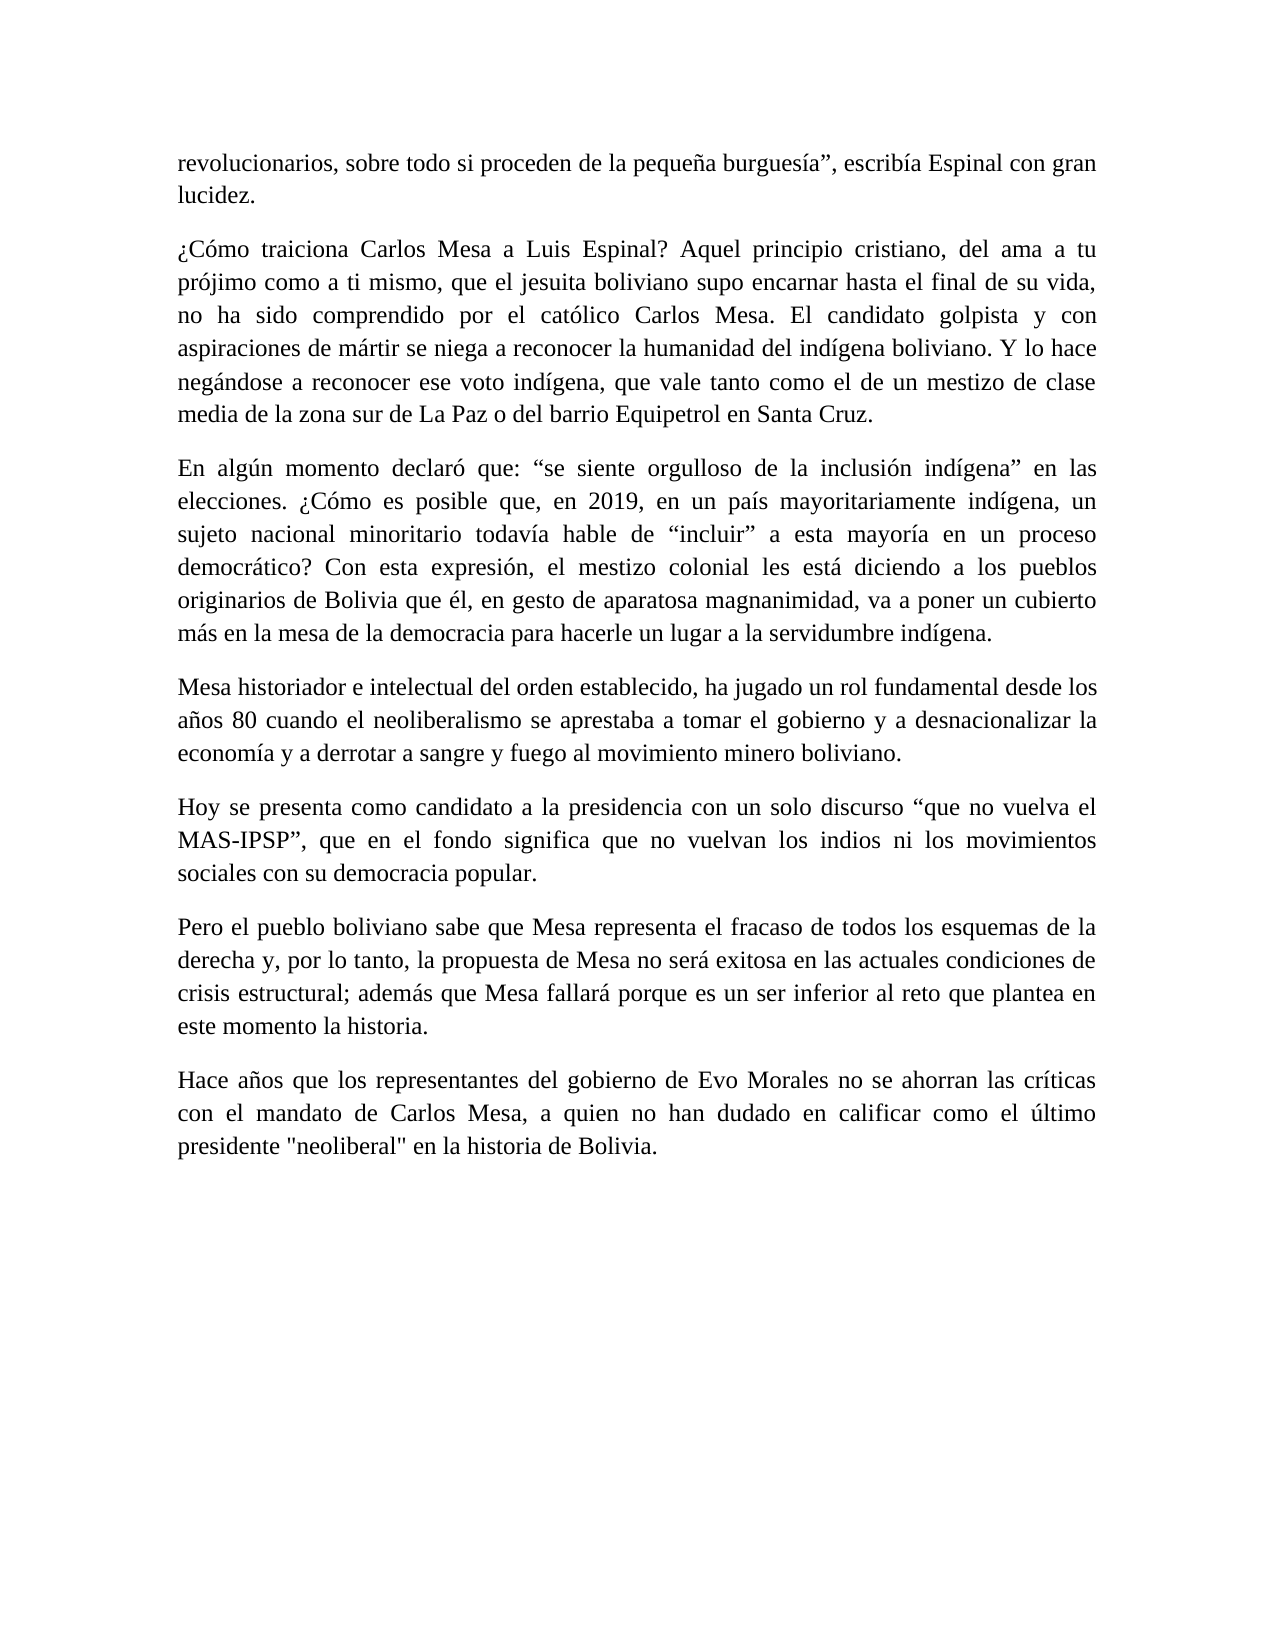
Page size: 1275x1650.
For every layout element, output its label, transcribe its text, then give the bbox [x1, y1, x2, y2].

text Mesa historiador e intelectual del orden establecido, ha jugado un rol fundamental desde los años 80 cuando el neoliberalismo se aprestaba a tomar el gobierno y a desnacionalizar la economía y a derrotar a sangre y fuego al movimiento minero boliviano. [177, 672, 1098, 767]
text Hace años que los representantes del gobierno de Evo Morales no se ahorran las críticas con el mandato de Carlos Mesa, a quien no han dudado en calificar como el último presidente "neoliberal" en la historia de Bolivia. [177, 1065, 1098, 1160]
text Hoy se presenta como candidato a la presidencia con un solo discurso “que no vuelva el MAS-IPSP”, que en el fondo significa que no vuelvan los indios ni los movimientos sociales con su democracia popular. [177, 792, 1098, 887]
text ¿Cómo traiciona Carlos Mesa a Luis Espinal? Aquel principio cristiano, del ama a tu prójimo como a ti mismo, que el jesuita boliviano supo encarnar hasta el final de su vida, no ha sido comprendido por el católico Carlos Mesa. El candidato golpista y con aspiraciones de mártir se niega a reconocer la humanidad del indígena boliviano. Y lo hace negándose a reconocer ese voto indígena, que vale tanto como el de un mestizo de clase media de la zona sur de La Paz o del barrio Equipetrol en Santa Cruz. [177, 234, 1098, 428]
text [177, 148, 1098, 209]
text Pero el pueblo boliviano sabe que Mesa representa el fracaso de todos los esquemas de la derecha y, por lo tanto, la propuesta de Mesa no será exitosa en las actuales condiciones de crisis estructural; además que Mesa fallará porque es un ser inferior al reto que plantea en este momento la historia. [177, 912, 1098, 1040]
text En algún momento declaró que: “se siente orgulloso de la inclusión indígena” en las elecciones. ¿Cómo es posible que, en 2019, en un país mayoritariamente indígena, un sujeto nacional minoritario todavía hable de “incluir” a esta mayoría en un proceso democrático? Con esta expresión, el mestizo colonial les está diciendo a los pueblos originarios de Bolivia que él, en gesto de aparatosa magnanimidad, va a poner un cubierto más en la mesa de la democracia para hacerle un lugar a la servidumbre indígena. [177, 453, 1098, 647]
